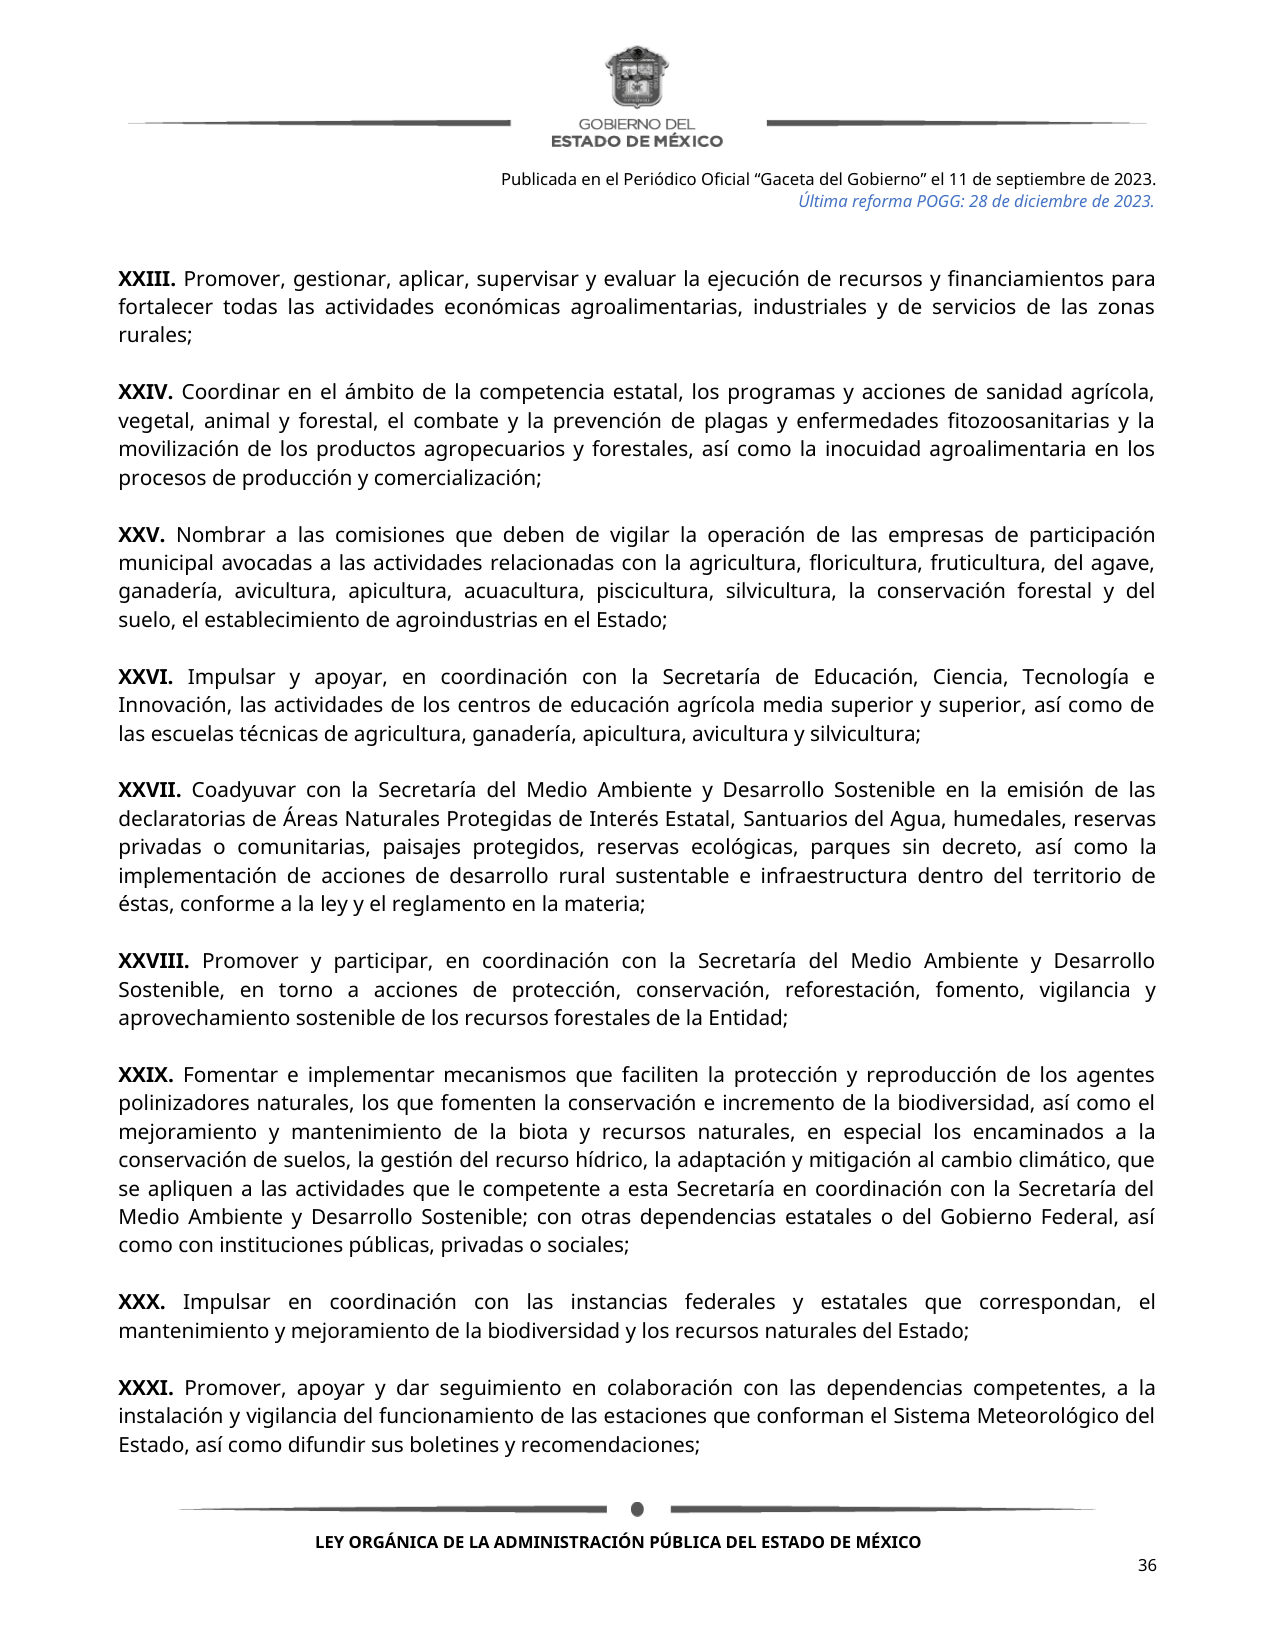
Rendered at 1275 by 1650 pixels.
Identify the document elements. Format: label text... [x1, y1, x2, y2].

text XXVI. Impulsar y apoyar, en coordinación con la Secretaría de Educación, Ciencia, Tecnología e Innovación, las actividades de los centros de educación agrícola media superior y superior, así como de las escuelas técnicas de agricultura, ganadería, apicultura, avicultura y silvicultura; [118, 662, 1157, 747]
text XXIII. Promover, gestionar, aplicar, supervisar y evaluar la ejecución de recursos y financiamientos para fortalecer todas las actividades económicas agroalimentarias, industriales y de servicios de las zonas rurales; [118, 264, 1157, 349]
text XXVIII. Promover y participar, en coordinación con la Secretaría del Medio Ambiente y Desarrollo Sostenible, en torno a acciones de protección, conservación, reforestación, fomento, vigilancia y aprovechamiento sostenible de los recursos forestales de la Entidad; [118, 946, 1157, 1032]
text XXX. Impulsar en coordinación con las instancias federales y estatales que correspondan, el mantenimiento y mejoramiento de la biodiversidad y los recursos naturales del Estado; [118, 1287, 1157, 1344]
text XXIX. Fomentar e implementar mecanismos que faciliten la protección y reproducción de los agentes polinizadores naturales, los que fomenten la conservación e incremento de la biodiversidad, así como el mejoramiento y mantenimiento de la biota y recursos naturales, en especial los encaminados a la conservación de suelos, la gestión del recurso hídrico, la adaptación y mitigación al cambio climático, que se apliquen a las actividades que le competente a esta Secretaría en coordinación con la Secretaría del Medio Ambiente y Desarrollo Sostenible; con otras dependencias estatales o del Gobierno Federal, así como con instituciones públicas, privadas o sociales; [118, 1060, 1157, 1259]
text XXVII. Coadyuvar con la Secretaría del Medio Ambiente y Desarrollo Sostenible en la emisión de las declaratorias de Áreas Naturales Protegidas de Interés Estatal, Santuarios del Agua, humedales, reservas privadas o comunitarias, paisajes protegidos, reservas ecológicas, parques sin decreto, así como la implementación de acciones de desarrollo rural sustentable e infraestructura dentro del territorio de éstas, conforme a la ley y el reglamento en la materia; [118, 776, 1157, 918]
text XXIV. Coordinar en el ámbito de la competencia estatal, los programas y acciones de sanidad agrícola, vegetal, animal y forestal, el combate y la prevención de plagas y enfermedades fitozoosanitarias y la movilización de los productos agropecuarios y forestales, así como la inocuidad agroalimentaria en los procesos de producción y comercialización; [118, 377, 1157, 491]
picture [128, 44, 1147, 147]
text XXXI. Promover, apoyar y dar seguimiento en colaboración con las dependencias competentes, a la instalación y vigilancia del funcionamiento de las estaciones que conforman el Sistema Meteorológico del Estado, así como difundir sus boletines y recomendaciones; [118, 1373, 1157, 1458]
picture [178, 1502, 1097, 1517]
text XXV. Nombrar a las comisiones que deben de vigilar la operación de las empresas de participación municipal avocadas a las actividades relacionadas con la agricultura, floricultura, fruticultura, del agave, ganadería, avicultura, apicultura, acuacultura, piscicultura, silvicultura, la conservación forestal y del suelo, el establecimiento de agroindustrias en el Estado; [118, 520, 1157, 633]
